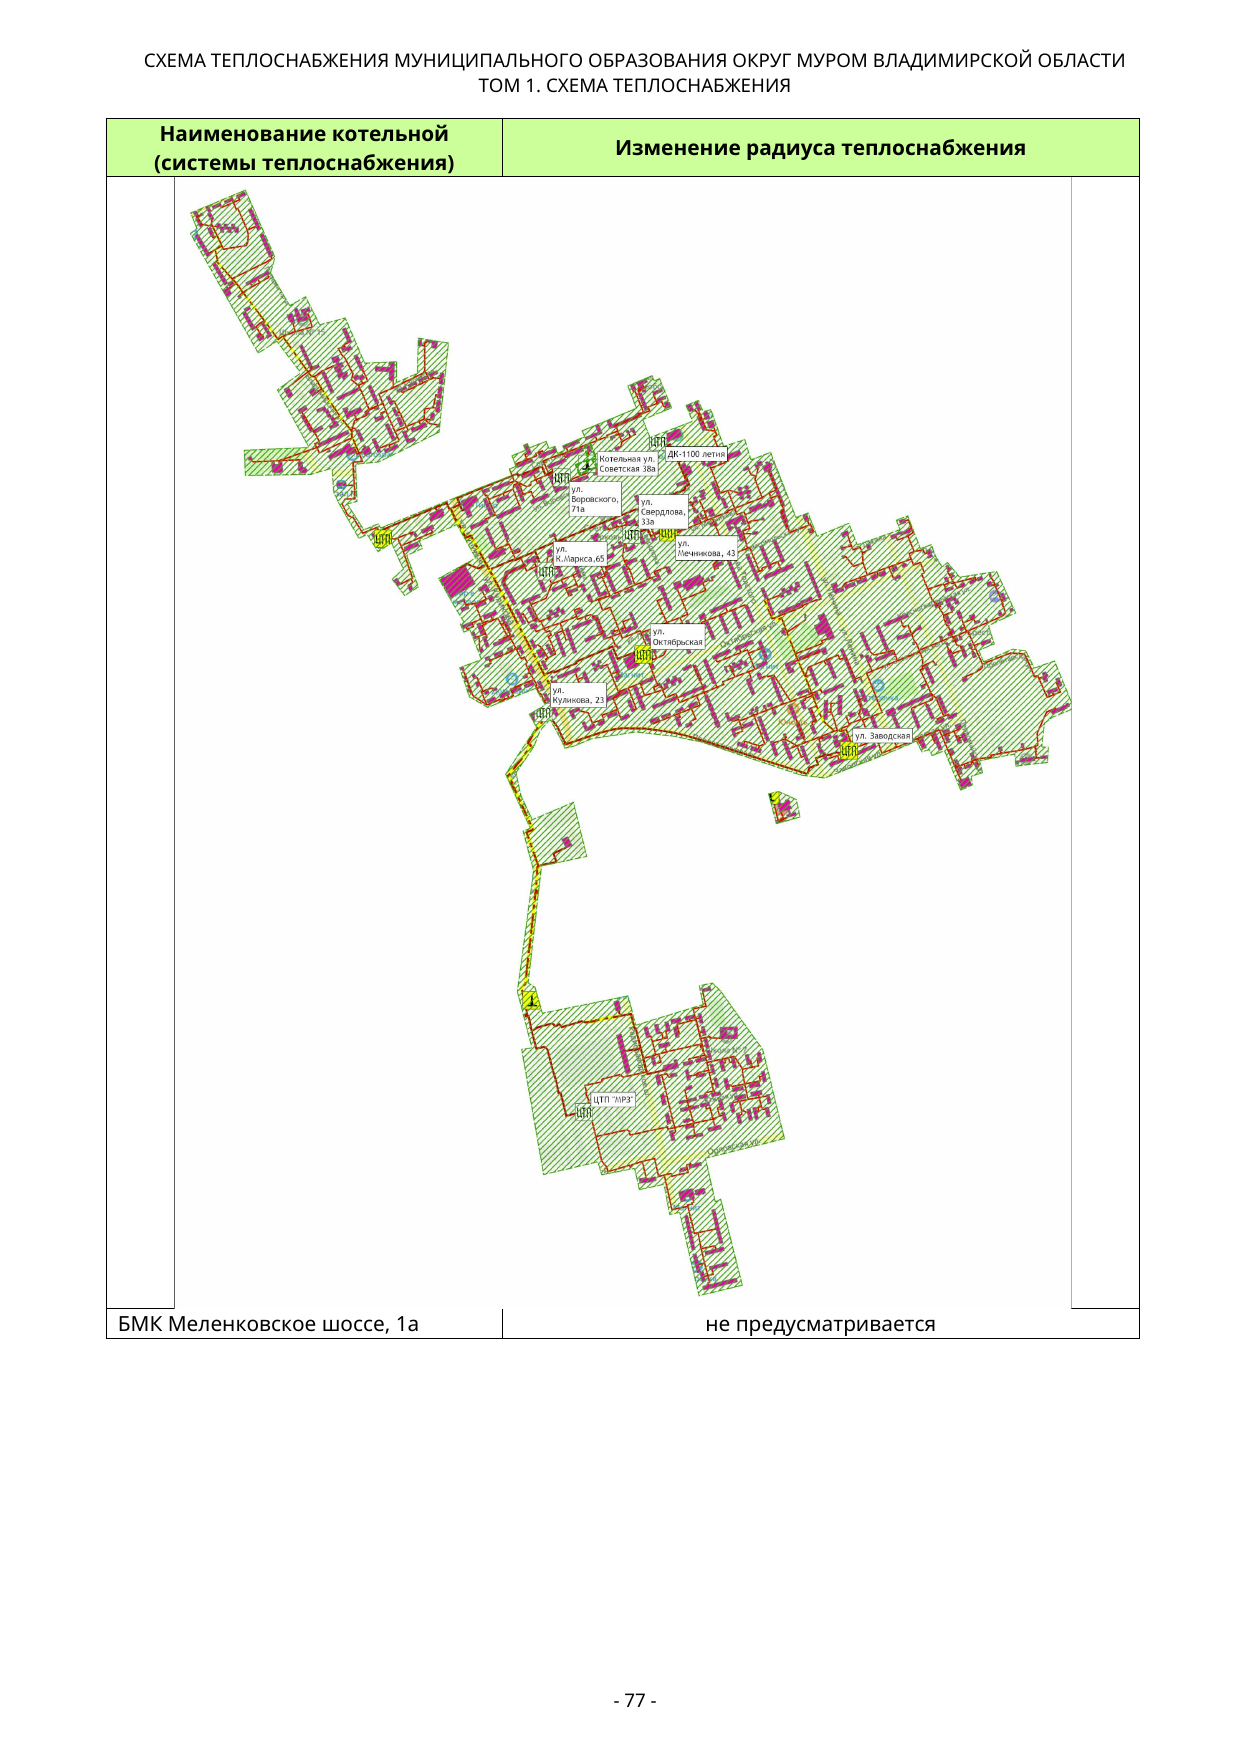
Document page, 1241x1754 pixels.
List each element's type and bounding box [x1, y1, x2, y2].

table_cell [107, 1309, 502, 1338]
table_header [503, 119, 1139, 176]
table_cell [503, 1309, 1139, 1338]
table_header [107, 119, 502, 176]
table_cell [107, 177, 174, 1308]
picture [174, 177, 1072, 1309]
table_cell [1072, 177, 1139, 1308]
